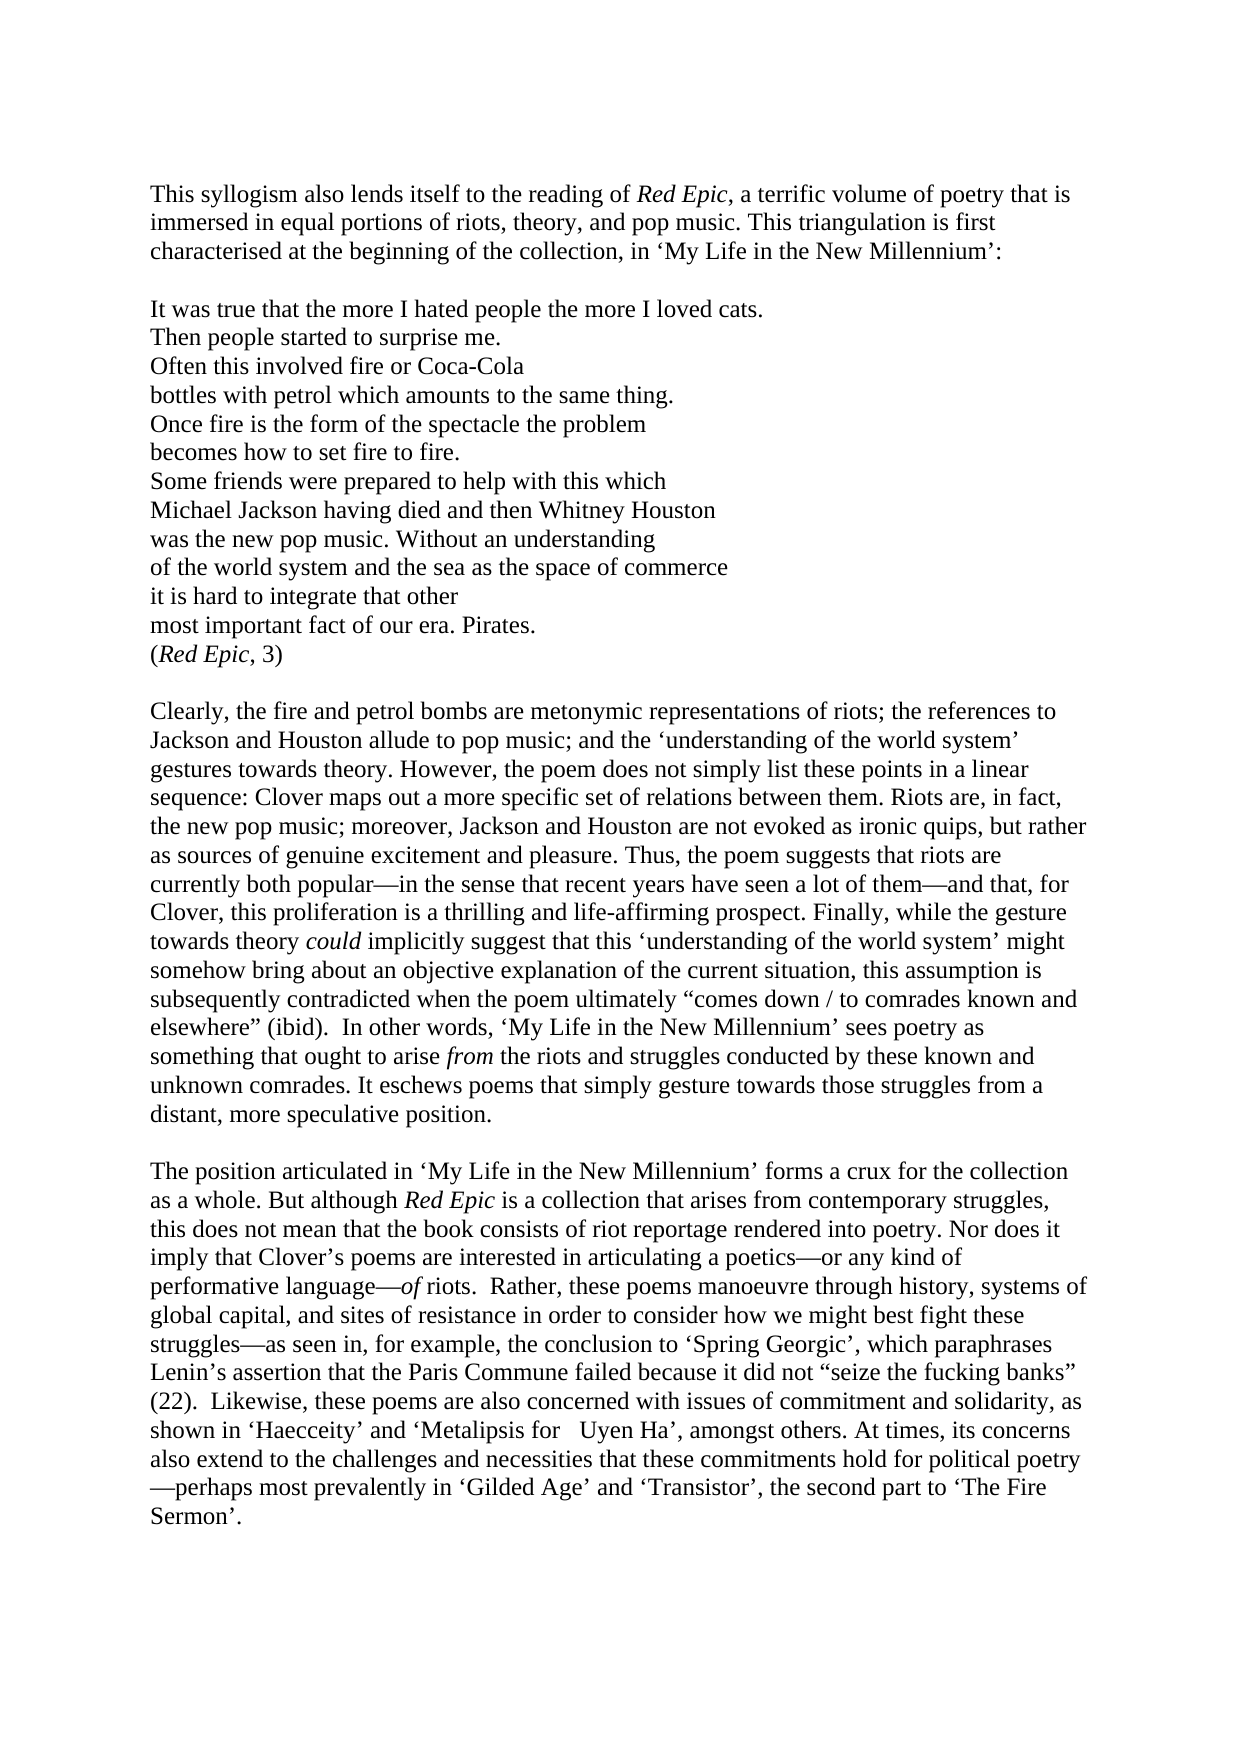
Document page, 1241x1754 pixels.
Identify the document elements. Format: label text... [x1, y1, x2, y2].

text This syllogism also lends itself to the reading of Red Epic, a terrific volume of poetry that is immersed in equal portions of riots, theory, and pop music. This triangulation is first characterised at the beginning of the collection, in ‘My Life in the New Millennium’: [150, 179, 1090, 265]
text bottles with petrol which amounts to the same thing. [150, 380, 1090, 409]
text It was true that the more I hated people the more I loved cats. [150, 294, 1090, 322]
text Some friends were prepared to help with this which [150, 466, 1090, 495]
text Once fire is the form of the spectacle the problem [150, 409, 1090, 437]
text of the world system and the sea as the space of commerce [150, 552, 1090, 581]
text Clearly, the fire and petrol bombs are metonymic representations of riots; the references to Jackson and Houston allude to pop music; and the ‘understanding of the world system’ gestures towards theory. However, the poem does not simply list these points in a linear sequence: Clover maps out a more specific set of relations between them. Riots are, in fact, the new pop music; moreover, Jackson and Houston are not evoked as ironic quips, but rather as sources of genuine excitement and pleasure. Thus, the poem suggests that riots are currently both popular—in the sense that recent years have seen a lot of them—and that, for Clover, this proliferation is a thrilling and life-affirming prospect. Finally, while the gesture towards theory could implicitly suggest that this ‘understanding of the world system’ might somehow bring about an objective explanation of the current situation, this assumption is subsequently contradicted when the poem ultimately “comes down / to comrades known and elsewhere” (ibid). In other words, ‘My Life in the New Millennium’ sees poetry as something that ought to arise from the riots and struggles conducted by these known and unknown comrades. It eschews poems that simply gesture towards those struggles from a distant, more speculative position. [150, 696, 1090, 1127]
text The position articulated in ‘My Life in the New Millennium’ forms a crux for the collection as a whole. But although Red Epic is a collection that arises from contemporary struggles, this does not mean that the book consists of riot reportage rendered into poetry. Nor does it imply that Clover’s poems are interested in articulating a poetics—or any kind of performative language—of riots. Rather, these poems manoeuvre through history, systems of global capital, and sites of resistance in order to consider how we might best fight these struggles—as seen in, for example, the conclusion to ‘Spring Georgic’, which paraphrases Lenin’s assertion that the Paris Commune failed because it did not “seize the fucking banks” (22). Likewise, these poems are also concerned with issues of commitment and solidarity, as shown in ‘Haecceity’ and ‘Metalipsis for Uyen Ha’, amongst others. At times, its concerns also extend to the challenges and necessities that these commitments hold for political poetry—perhaps most prevalently in ‘Gilded Age’ and ‘Transistor’, the second part to ‘The Fire Sermon’. [150, 1156, 1090, 1530]
text it is hard to integrate that other [150, 581, 1090, 610]
text becomes how to set fire to fire. [150, 437, 1090, 466]
text Often this involved fire or Coca-Cola [150, 351, 1090, 380]
text was the new pop music. Without an understanding [150, 524, 1090, 552]
text (Red Epic, 3) [150, 639, 1090, 667]
text Then people started to surprise me. [150, 322, 1090, 351]
text Michael Jackson having died and then Whitney Houston [150, 495, 1090, 524]
text most important fact of our era. Pirates. [150, 610, 1090, 639]
